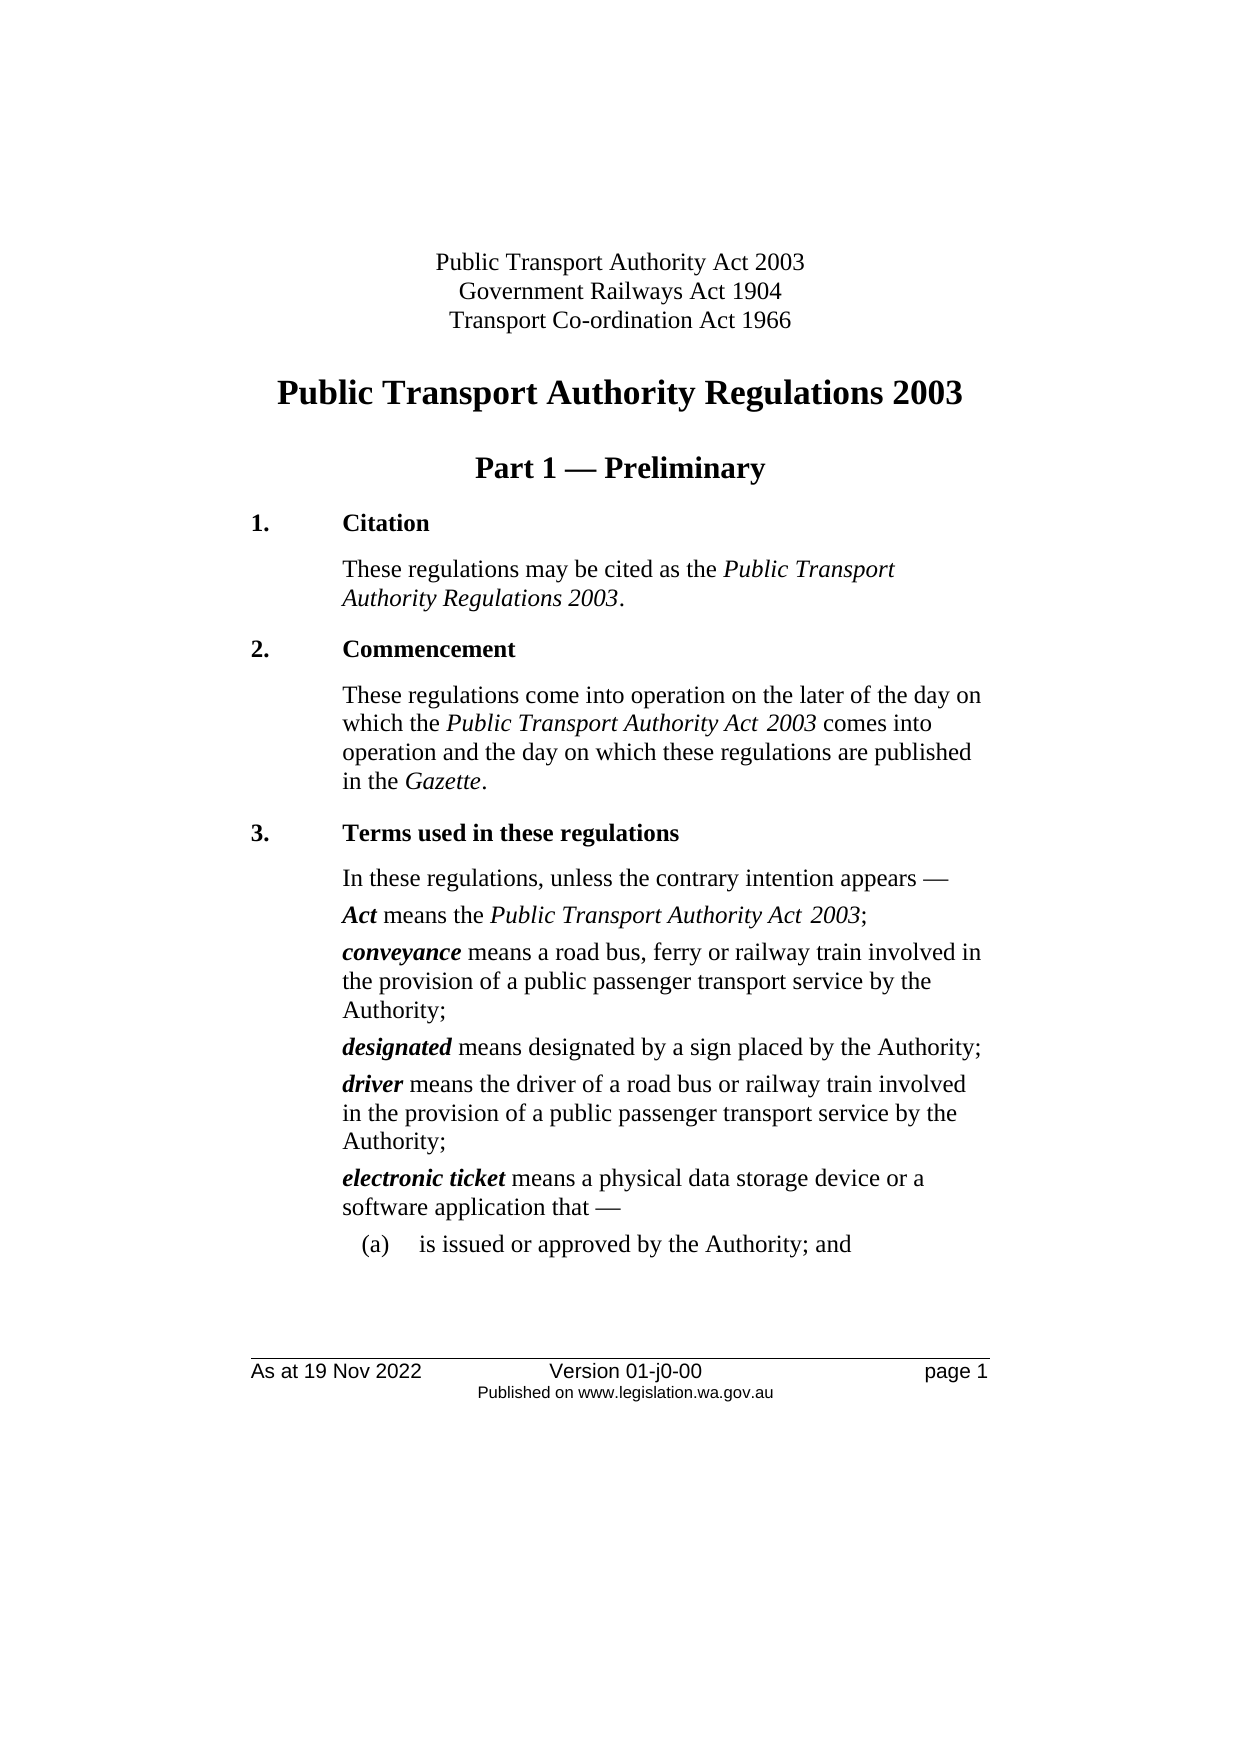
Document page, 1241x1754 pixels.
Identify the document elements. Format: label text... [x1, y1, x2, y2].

text (a) is issued or approved by the Authority; and [251, 1229, 990, 1258]
text electronic ticket means a physical data storage device or a software application that — [251, 1163, 990, 1221]
text Public Transport Authority Regulations 2003 [251, 371, 990, 412]
text These regulations may be cited as the Public Transport Authority Regulations 2003. [251, 554, 990, 611]
subtitle Part 1 — Preliminary [251, 449, 990, 486]
text conveyance means a road bus, ferry or railway train involved in the provision of a public passenger transport service by the Authority; [251, 937, 990, 1023]
text designated means designated by a sign placed by the Authority; [251, 1032, 990, 1061]
text Public Transport Authority Act 2003 Government Railways Act 1904 Transport Co-ordination Act 1966 [251, 247, 990, 334]
text Act means the Public Transport Authority Act 2003; [251, 900, 990, 929]
subtitle 2. Commencement [251, 634, 990, 663]
subtitle 3. Terms used in these regulations [251, 818, 990, 846]
subtitle 1. Citation [251, 508, 990, 537]
text These regulations come into operation on the later of the day on which the Public Transport Authority Act 2003 comes into operation and the day on which these regulations are published in the Gazette. [251, 680, 990, 795]
text driver means the driver of a road bus or railway train involved in the provision of a public passenger transport service by the Authority; [251, 1069, 990, 1155]
text In these regulations, unless the contrary intention appears — [251, 863, 990, 892]
